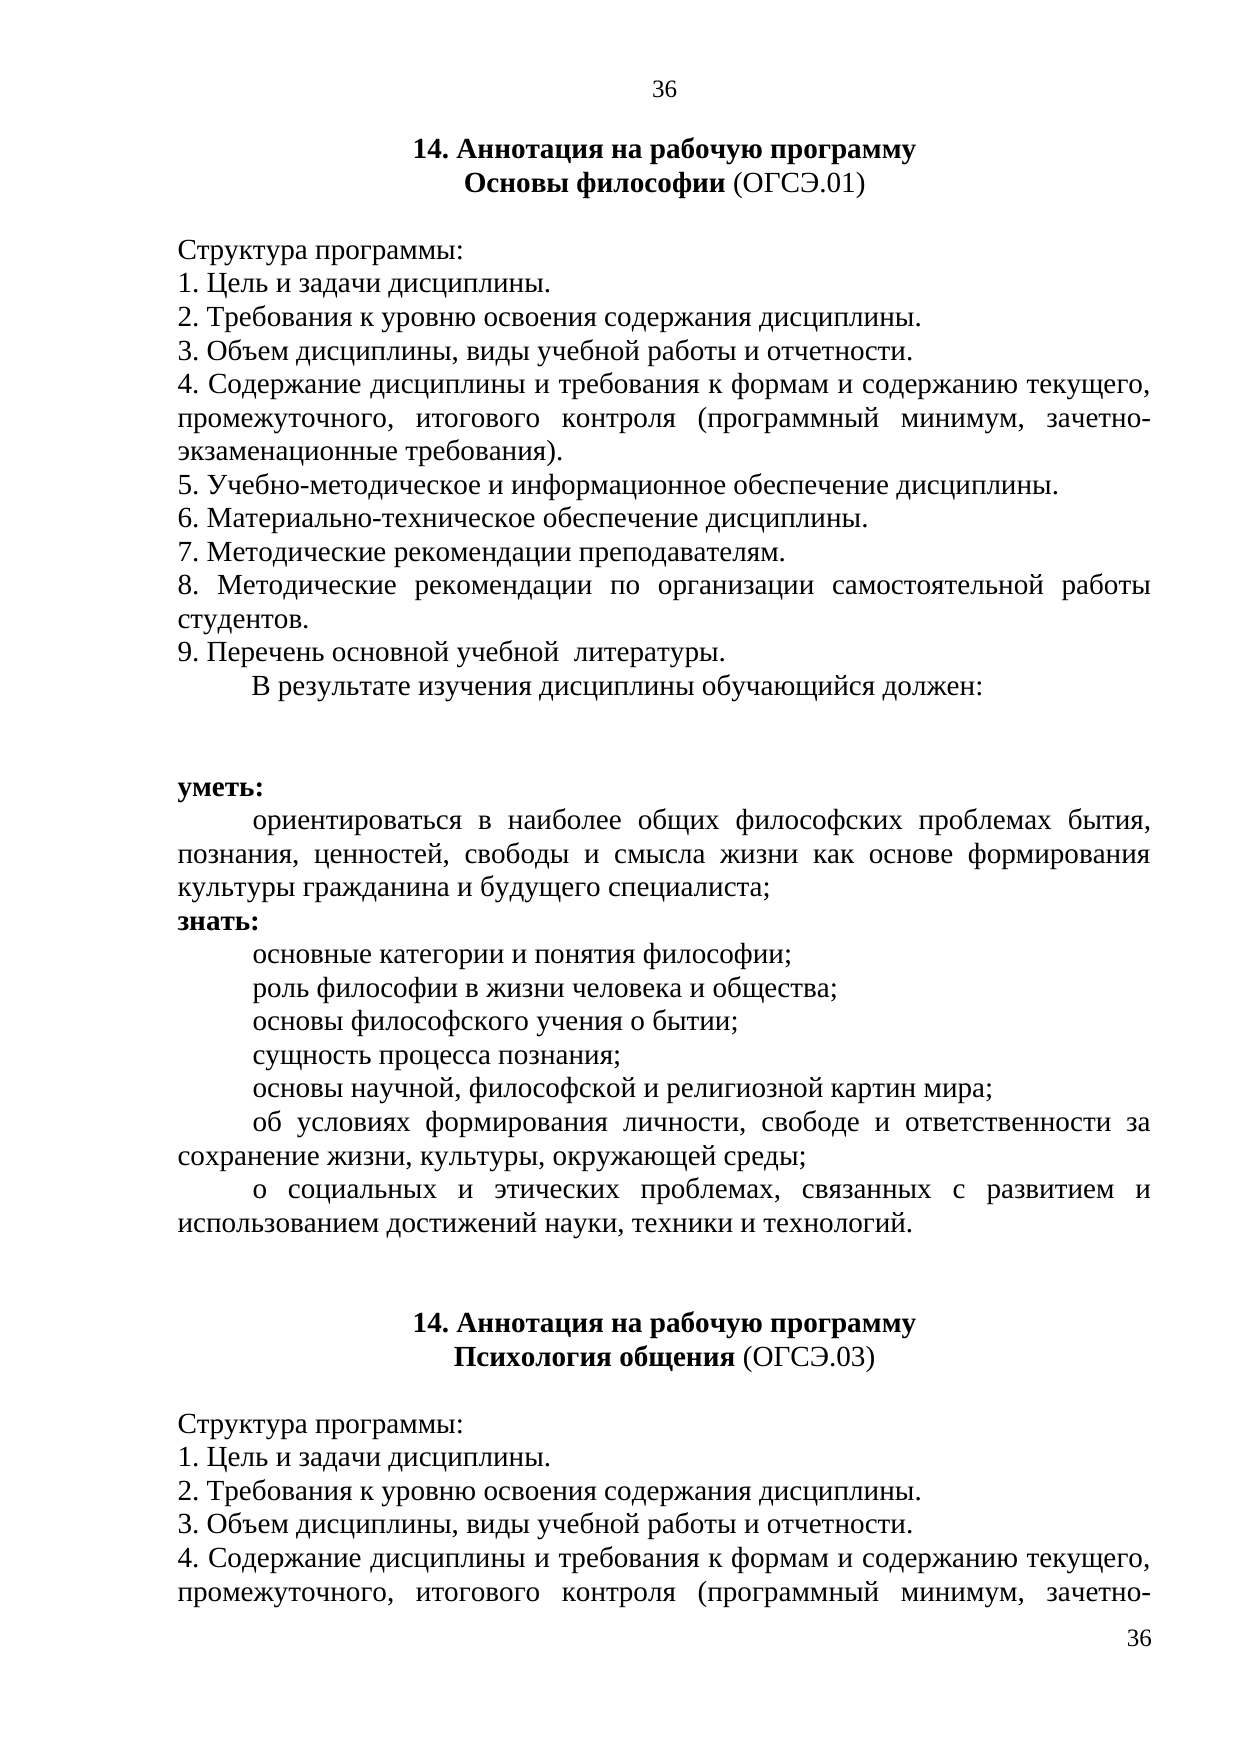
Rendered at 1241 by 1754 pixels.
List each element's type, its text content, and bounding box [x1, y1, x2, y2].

text Структура программы: [177, 232, 1152, 266]
text Психология общения (ОГСЭ.03) [177, 1339, 1152, 1372]
text об условиях формирования личности, свободе и ответственности за сохранение жизни, культуры, окружающей среды; [177, 1104, 1152, 1171]
text Основы философии (ОГСЭ.01) [177, 165, 1152, 198]
text 5. Учебно-методическое и информационное обеспечение дисциплины. [177, 467, 1152, 500]
text 8. Методические рекомендации по организации самостоятельной работы студентов. [177, 567, 1152, 634]
text 2. Требования к уровню освоения содержания дисциплины. [177, 299, 1152, 333]
text 3. Объем дисциплины, виды учебной работы и отчетности. [177, 1507, 1152, 1540]
text сущность процесса познания; [177, 1037, 1152, 1071]
text роль философии в жизни человека и общества; [177, 970, 1152, 1003]
text 1. Цель и задачи дисциплины. [177, 1439, 1152, 1473]
text 6. Материально-техническое обеспечение дисциплины. [177, 500, 1152, 534]
text основы научной, философской и религиозной картин мира; [177, 1071, 1152, 1104]
text знать: [177, 903, 1152, 936]
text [177, 1540, 1152, 1607]
text 14. Аннотация на рабочую программу [177, 1305, 1152, 1339]
text основы философского учения о бытии; [177, 1003, 1152, 1037]
text уметь: [177, 769, 1152, 802]
text 9. Перечень основной учебной литературы. [177, 634, 1152, 668]
text 2. Требования к уровню освоения содержания дисциплины. [177, 1473, 1152, 1507]
text 3. Объем дисциплины, виды учебной работы и отчетности. [177, 333, 1152, 366]
text основные категории и понятия философии; [177, 936, 1152, 970]
text ориентироваться в наиболее общих философских проблемах бытия, познания, ценностей, свободы и смысла жизни как основе формирования культуры гражданина и будущего специалиста; [177, 802, 1152, 903]
text 1. Цель и задачи дисциплины. [177, 266, 1152, 299]
text о социальных и этических проблемах, связанных с развитием и использованием достижений науки, техники и технологий. [177, 1171, 1152, 1238]
text Структура программы: [177, 1406, 1152, 1439]
text В результате изучения дисциплины обучающийся должен: [177, 668, 1152, 702]
text 7. Методические рекомендации преподавателям. [177, 534, 1152, 567]
text 14. Аннотация на рабочую программу [177, 131, 1152, 165]
